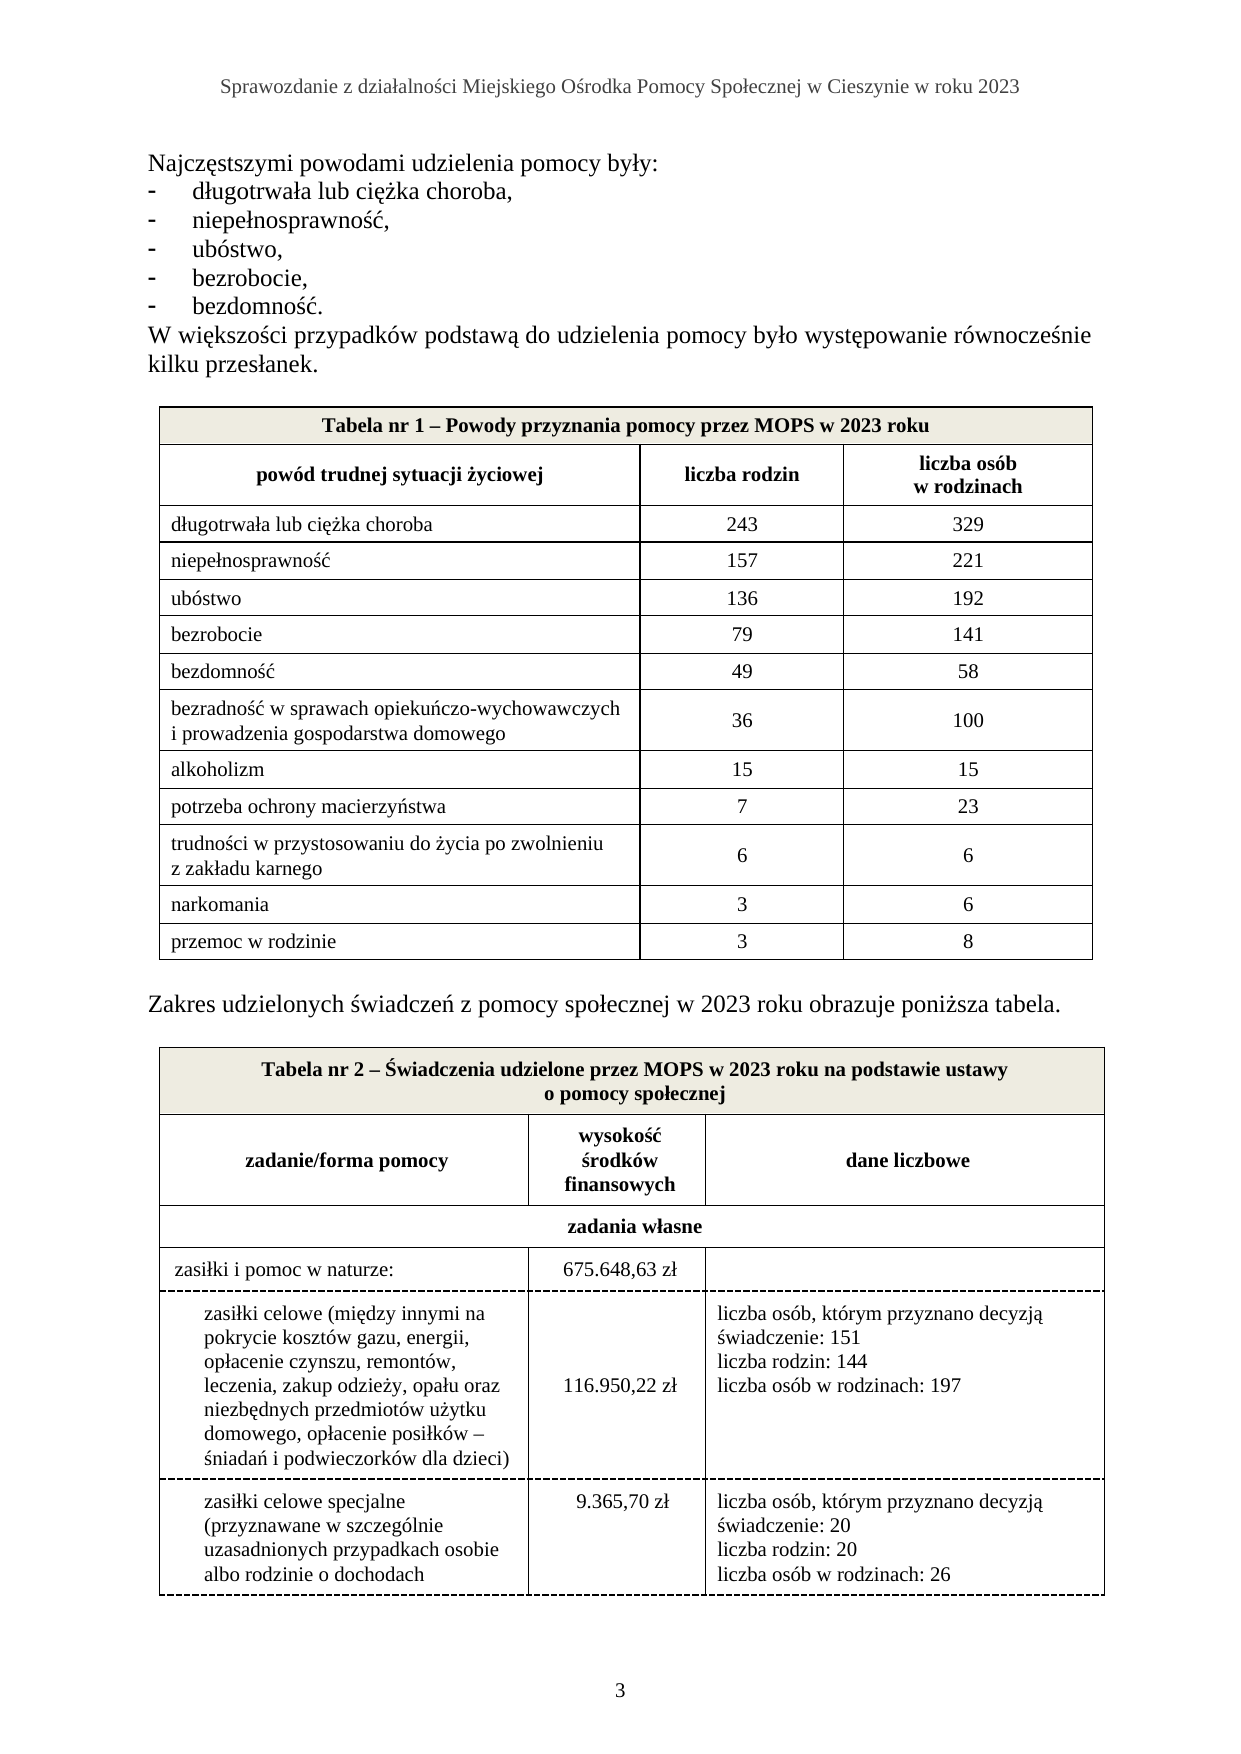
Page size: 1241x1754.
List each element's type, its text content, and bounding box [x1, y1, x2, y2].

table_cell 100 [844, 690, 1092, 750]
table_cell bezradność w sprawach opiekuńczo-wychowawczych i prowadzenia gospodarstwa domowego [160, 690, 639, 750]
table_cell zasiłki i pomoc w naturze: [160, 1248, 528, 1290]
table_cell 8 [844, 924, 1092, 959]
table_cell ubóstwo [160, 580, 639, 615]
table_cell 6 [844, 825, 1092, 885]
table_cell 15 [844, 751, 1092, 787]
table_cell 9.365,70 zł [529, 1478, 705, 1594]
list bezdomność. [148, 291, 1092, 320]
table_cell 243 [641, 506, 843, 541]
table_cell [706, 1478, 1104, 1594]
table_cell długotrwała lub ciężka choroba [160, 506, 639, 541]
table_cell [706, 1248, 1104, 1290]
table_cell 3 [641, 924, 843, 959]
text W większości przypadków podstawą do udzielenia pomocy było występowanie równocześnie kilku przesłanek. [148, 320, 1092, 378]
table_cell 329 [844, 506, 1092, 541]
table_cell trudności w przystosowaniu do życia po zwolnieniu z zakładu karnego [160, 825, 639, 885]
table_cell 116.950,22 zł [529, 1290, 705, 1478]
text Zakres udzielonych świadczeń z pomocy społecznej w 2023 roku obrazuje poniższa tabela. [148, 989, 1092, 1018]
table_cell dane liczbowe [706, 1115, 1104, 1204]
table_cell liczba rodzin [641, 445, 843, 504]
table_cell 58 [844, 654, 1092, 689]
table_cell zasiłki celowe (między innymi na pokrycie kosztów gazu, energii, opłacenie czynszu, remontów, leczenia, zakup odzieży, opału oraz niezbędnych przedmiotów użytku domowego, opłacenie posiłków – śniadań i podwieczorków dla dzieci) [160, 1290, 528, 1478]
table_cell zadania własne [160, 1206, 1104, 1247]
table_cell bezrobocie [160, 616, 639, 652]
table_cell 15 [641, 751, 843, 787]
table_cell zadanie/forma pomocy [160, 1115, 528, 1204]
list niepełnosprawność, [148, 205, 1092, 234]
table_cell 6 [641, 825, 843, 885]
table_cell 221 [844, 543, 1092, 578]
table_cell bezdomność [160, 654, 639, 689]
text Najczęstszymi powodami udzielenia pomocy były: [148, 148, 1092, 176]
table_cell 136 [641, 580, 843, 615]
table_header Tabela nr 2 – Świadczenia udzielone przez MOPS w 2023 roku na podstawie ustawy o pomocy społecznej [160, 1048, 1104, 1113]
table_cell wysokość środków finansowych [529, 1115, 705, 1204]
table_cell 141 [844, 616, 1092, 652]
list długotrwała lub ciężka choroba, [148, 176, 1092, 205]
table_cell 675.648,63 zł [529, 1248, 705, 1290]
table_cell 79 [641, 616, 843, 652]
table_cell liczba osób w rodzinach [844, 445, 1092, 504]
table_cell potrzeba ochrony macierzyństwa [160, 789, 639, 824]
table_cell przemoc w rodzinie [160, 924, 639, 959]
table_cell 157 [641, 543, 843, 578]
table_cell niepełnosprawność [160, 543, 639, 578]
table_cell 49 [641, 654, 843, 689]
list ubóstwo, [148, 234, 1092, 263]
table_cell powód trudnej sytuacji życiowej [160, 445, 639, 504]
table_cell 36 [641, 690, 843, 750]
table_cell 6 [844, 886, 1092, 922]
table_cell narkomania [160, 886, 639, 922]
table_header Tabela nr 1 – Powody przyznania pomocy przez MOPS w 2023 roku [160, 408, 1092, 443]
table_cell 192 [844, 580, 1092, 615]
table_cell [160, 1478, 528, 1594]
table_cell 23 [844, 789, 1092, 824]
table_cell liczba osób, którym przyznano decyzją świadczenie: 151 liczba rodzin: 144 liczba osób w rodzinach: 197 [706, 1290, 1104, 1478]
table_cell 3 [641, 886, 843, 922]
table_cell alkoholizm [160, 751, 639, 787]
table_cell 7 [641, 789, 843, 824]
list bezrobocie, [148, 263, 1092, 291]
